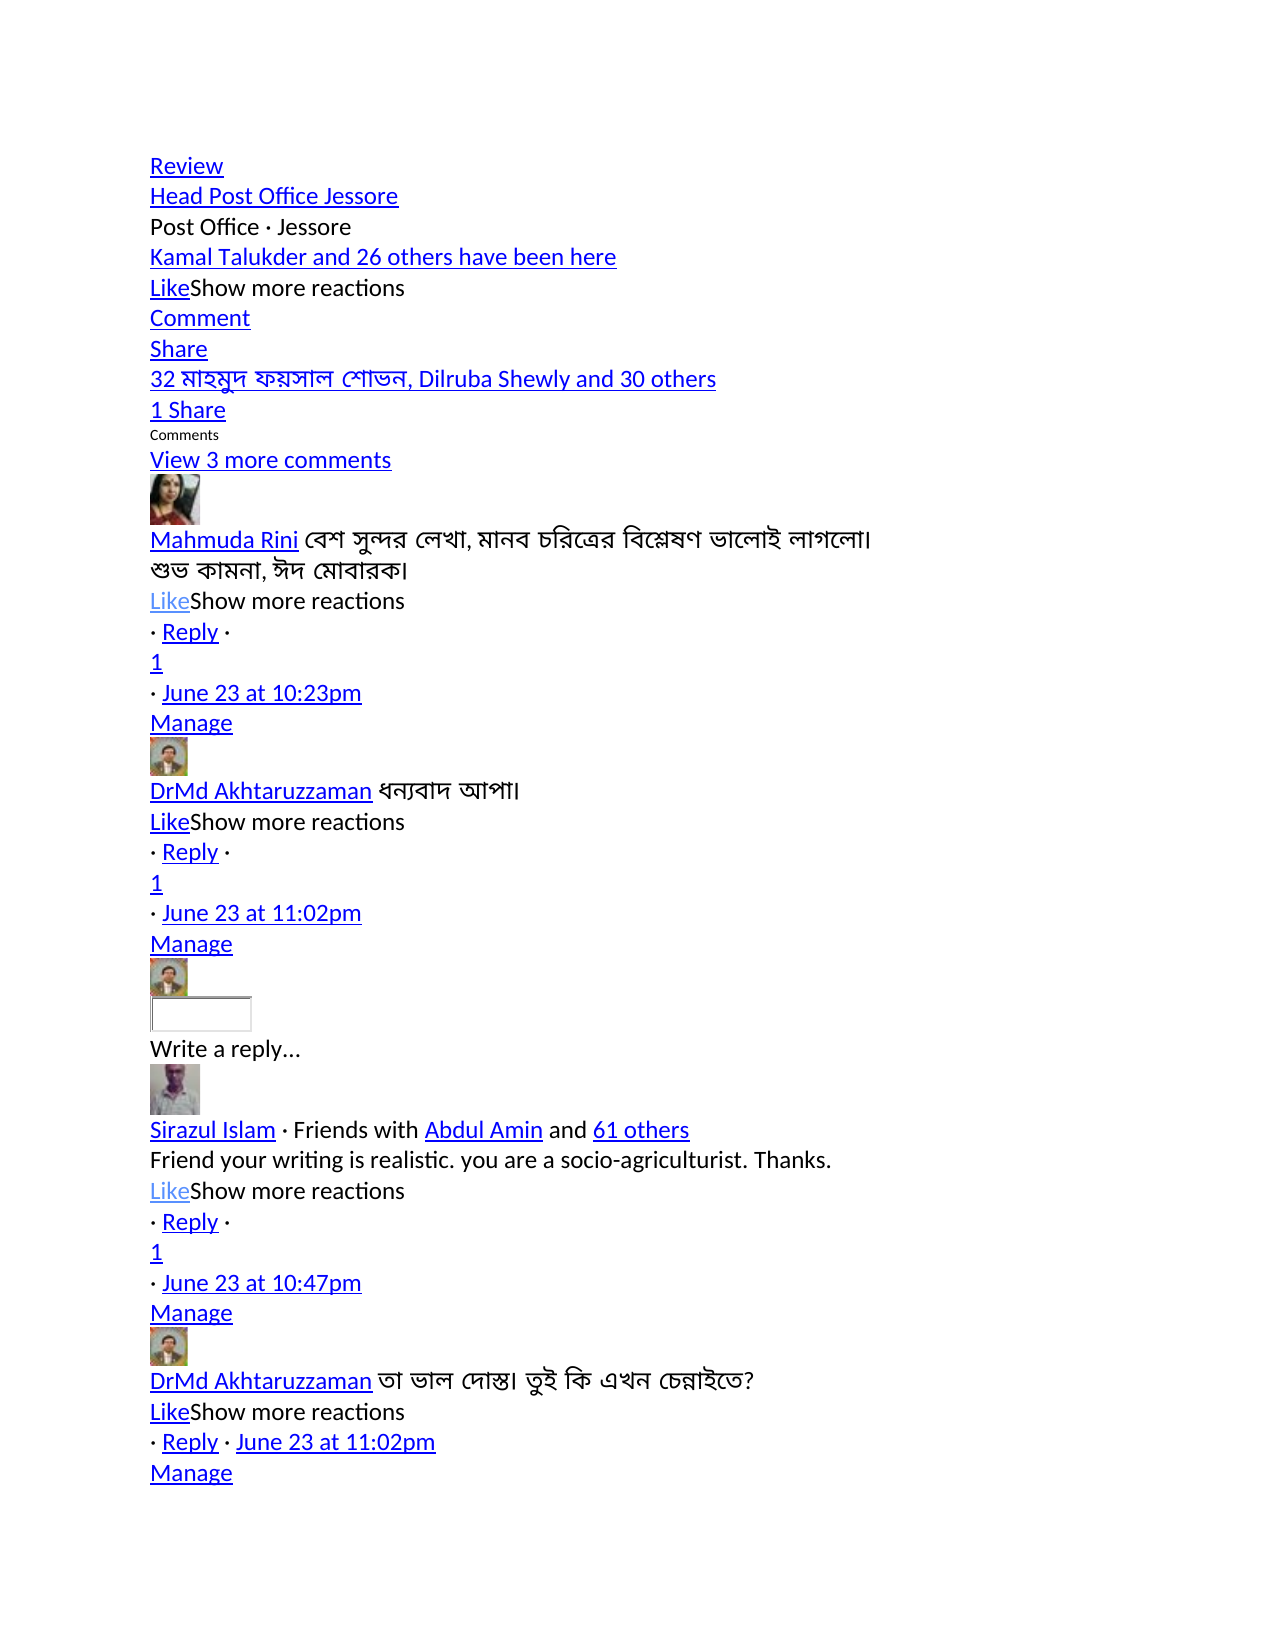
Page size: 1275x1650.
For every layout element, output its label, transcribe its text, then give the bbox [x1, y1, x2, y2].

text Share [150, 333, 1125, 364]
text 1 [150, 646, 1125, 677]
text Comment [150, 303, 1125, 333]
text 1 [150, 1236, 1125, 1267]
picture [150, 958, 188, 996]
text LikeShow more reactions [150, 1175, 1125, 1206]
text 32 মাহমুদ ফয়সাল শোভন, Dilruba Shewly and 30 others [150, 364, 1125, 394]
text Kamal Talukder and 26 others have been here [150, 242, 1125, 272]
text LikeShow more reactions [150, 1396, 1125, 1426]
text Manage [150, 1457, 1125, 1487]
text DrMd Akhtaruzzaman তা ভাল দোস্ত। তুই কি এখন চেন্নাইতে? [150, 1365, 1125, 1396]
picture [150, 474, 200, 525]
text Post Office · Jessore [150, 211, 1125, 242]
text Review [150, 150, 1125, 181]
text · Reply · [150, 1206, 1125, 1236]
picture [150, 737, 188, 776]
text DrMd Akhtaruzzaman ধন্যবাদ আপা। [150, 775, 1125, 806]
text Comments [150, 425, 1125, 444]
text · June 23 at 10:47pm [150, 1267, 1125, 1297]
picture [150, 1064, 200, 1115]
text LikeShow more reactions [150, 806, 1125, 836]
text Friend your writing is realistic. you are a socio-agriculturist. Thanks. [150, 1145, 1125, 1175]
text · Reply · June 23 at 11:02pm [150, 1426, 1125, 1457]
text LikeShow more reactions [150, 585, 1125, 616]
text View 3 more comments [150, 444, 1125, 474]
text Manage [150, 707, 1125, 738]
text · Reply · [150, 616, 1125, 646]
text · June 23 at 10:23pm [150, 677, 1125, 707]
text Mahmuda Rini বেশ সুন্দর লেখা, মানব চরিত্রের বিশ্লেষণ ভালোই লাগলো। শুভ কামনা, ঈদ মোবারক। [150, 524, 1125, 585]
text LikeShow more reactions [150, 272, 1125, 303]
picture [150, 1327, 188, 1366]
text · Reply · [150, 836, 1125, 867]
text Head Post Office Jessore [150, 181, 1125, 211]
text Manage [150, 1297, 1125, 1328]
text 1 Share [150, 394, 1125, 425]
text 1 [150, 867, 1125, 897]
text Write a reply... [150, 1034, 1125, 1064]
text Sirazul Islam · Friends with Abdul Amin and 61 others [150, 1114, 1125, 1145]
text · June 23 at 11:02pm [150, 897, 1125, 928]
text Manage [150, 928, 1125, 958]
